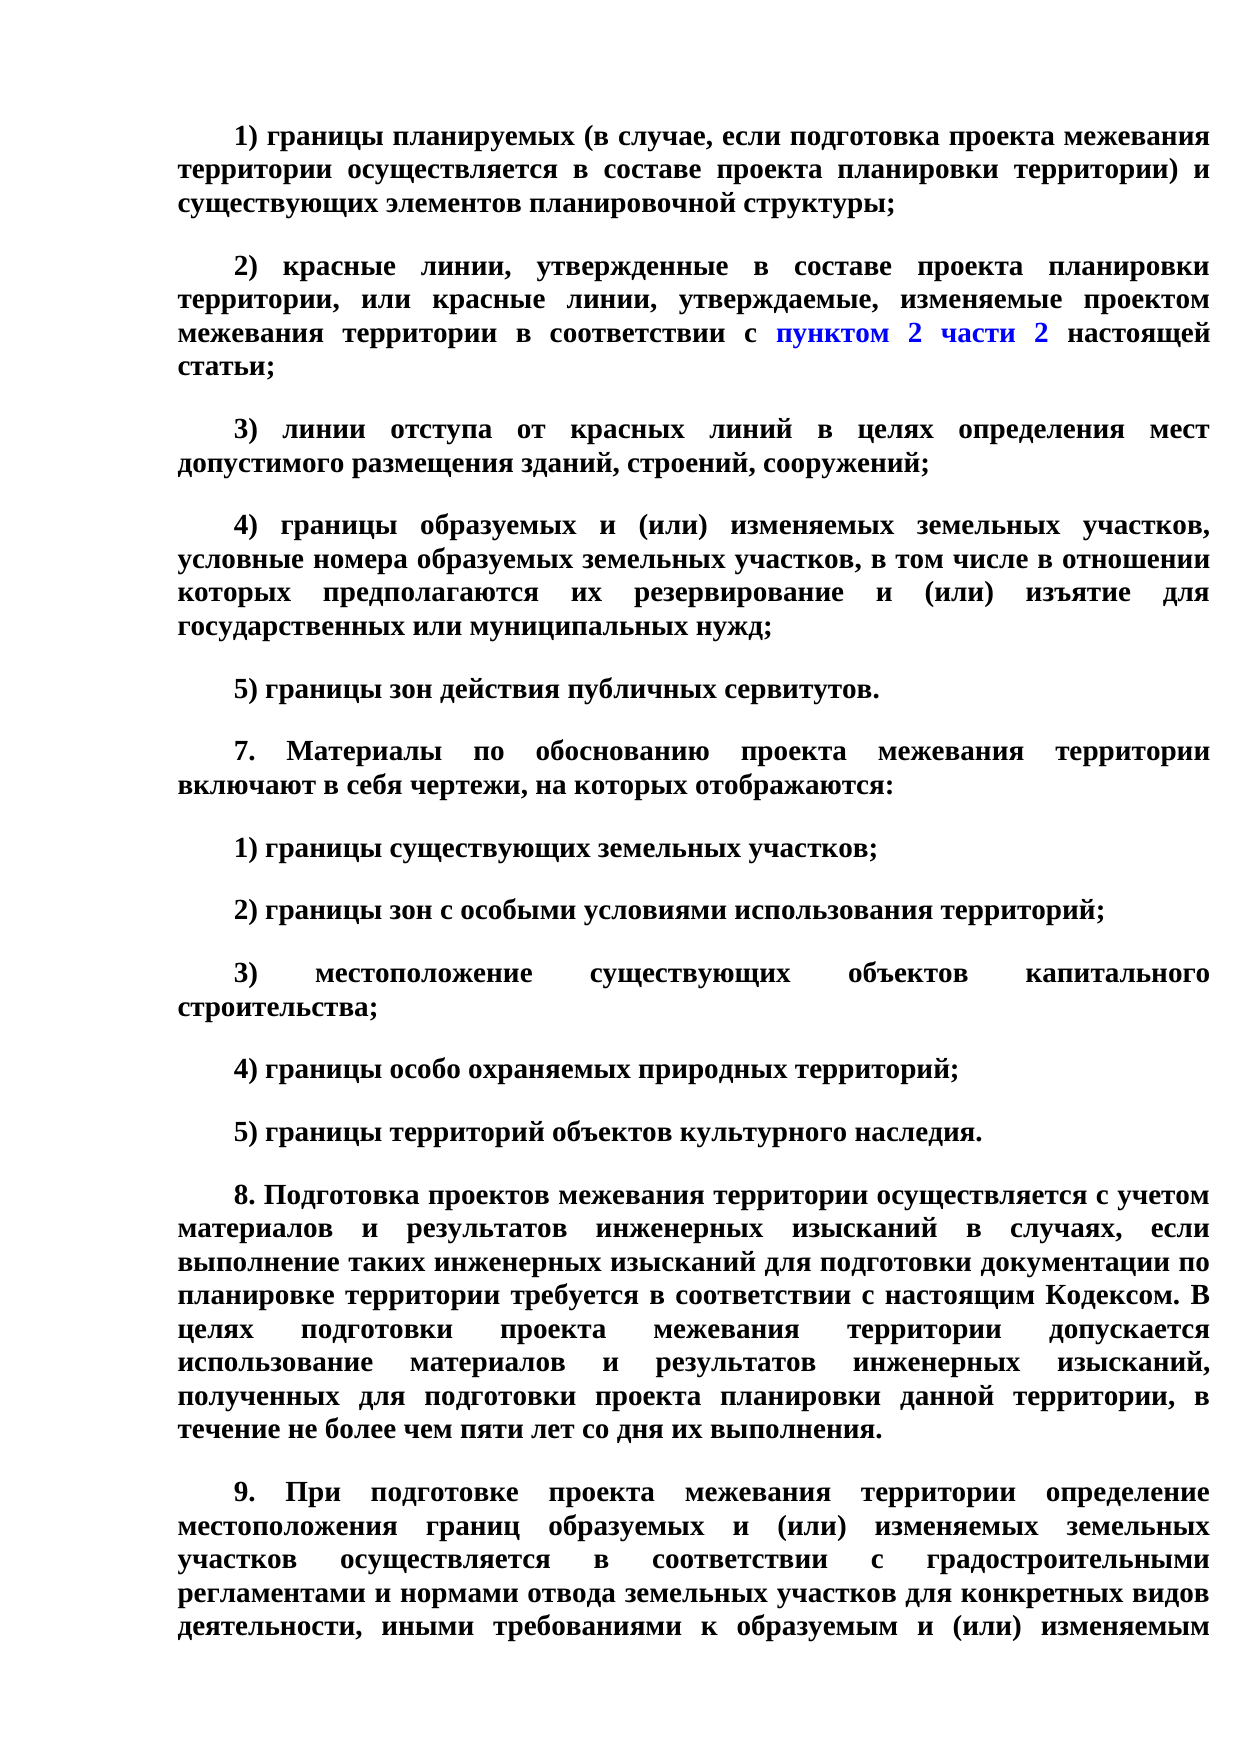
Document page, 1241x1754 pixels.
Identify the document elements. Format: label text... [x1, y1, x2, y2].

text 1) границы существующих земельных участков; [177, 830, 1211, 863]
text 4) границы особо охраняемых природных территорий; [177, 1051, 1211, 1085]
text 3) линии отступа от красных линий в целях определения мест допустимого размещения зданий, строений, сооружений; [177, 411, 1211, 478]
text 5) границы территорий объектов культурного наследия. [177, 1114, 1211, 1148]
text 7. Материалы по обоснованию проекта межевания территории включают в себя чертежи, на которых отображаются: [177, 733, 1211, 801]
text 4) границы образуемых и (или) изменяемых земельных участков, условные номера образуемых земельных участков, в том числе в отношении которых предполагаются их резервирование и (или) изъятие для государственных или муниципальных нужд; [177, 507, 1211, 642]
text 2) границы зон с особыми условиями использования территорий; [177, 892, 1211, 926]
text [177, 1474, 1211, 1642]
text 8. Подготовка проектов межевания территории осуществляется с учетом материалов и результатов инженерных изысканий в случаях, если выполнение таких инженерных изысканий для подготовки документации по планировке территории требуется в соответствии с настоящим Кодексом. В целях подготовки проекта межевания территории допускается использование материалов и результатов инженерных изысканий, полученных для подготовки проекта планировки данной территории, в течение не более чем пяти лет со дня их выполнения. [177, 1177, 1211, 1445]
text 2) красные линии, утвержденные в составе проекта планировки территории, или красные линии, утверждаемые, изменяемые проектом межевания территории в соответствии с пунктом 2 части 2 настоящей статьи; [177, 248, 1211, 382]
text 1) границы планируемых (в случае, если подготовка проекта межевания территории осуществляется в составе проекта планировки территории) и существующих элементов планировочной структуры; [177, 118, 1211, 219]
text 3) местоположение существующих объектов капитального строительства; [177, 955, 1211, 1022]
text 5) границы зон действия публичных сервитутов. [177, 671, 1211, 704]
